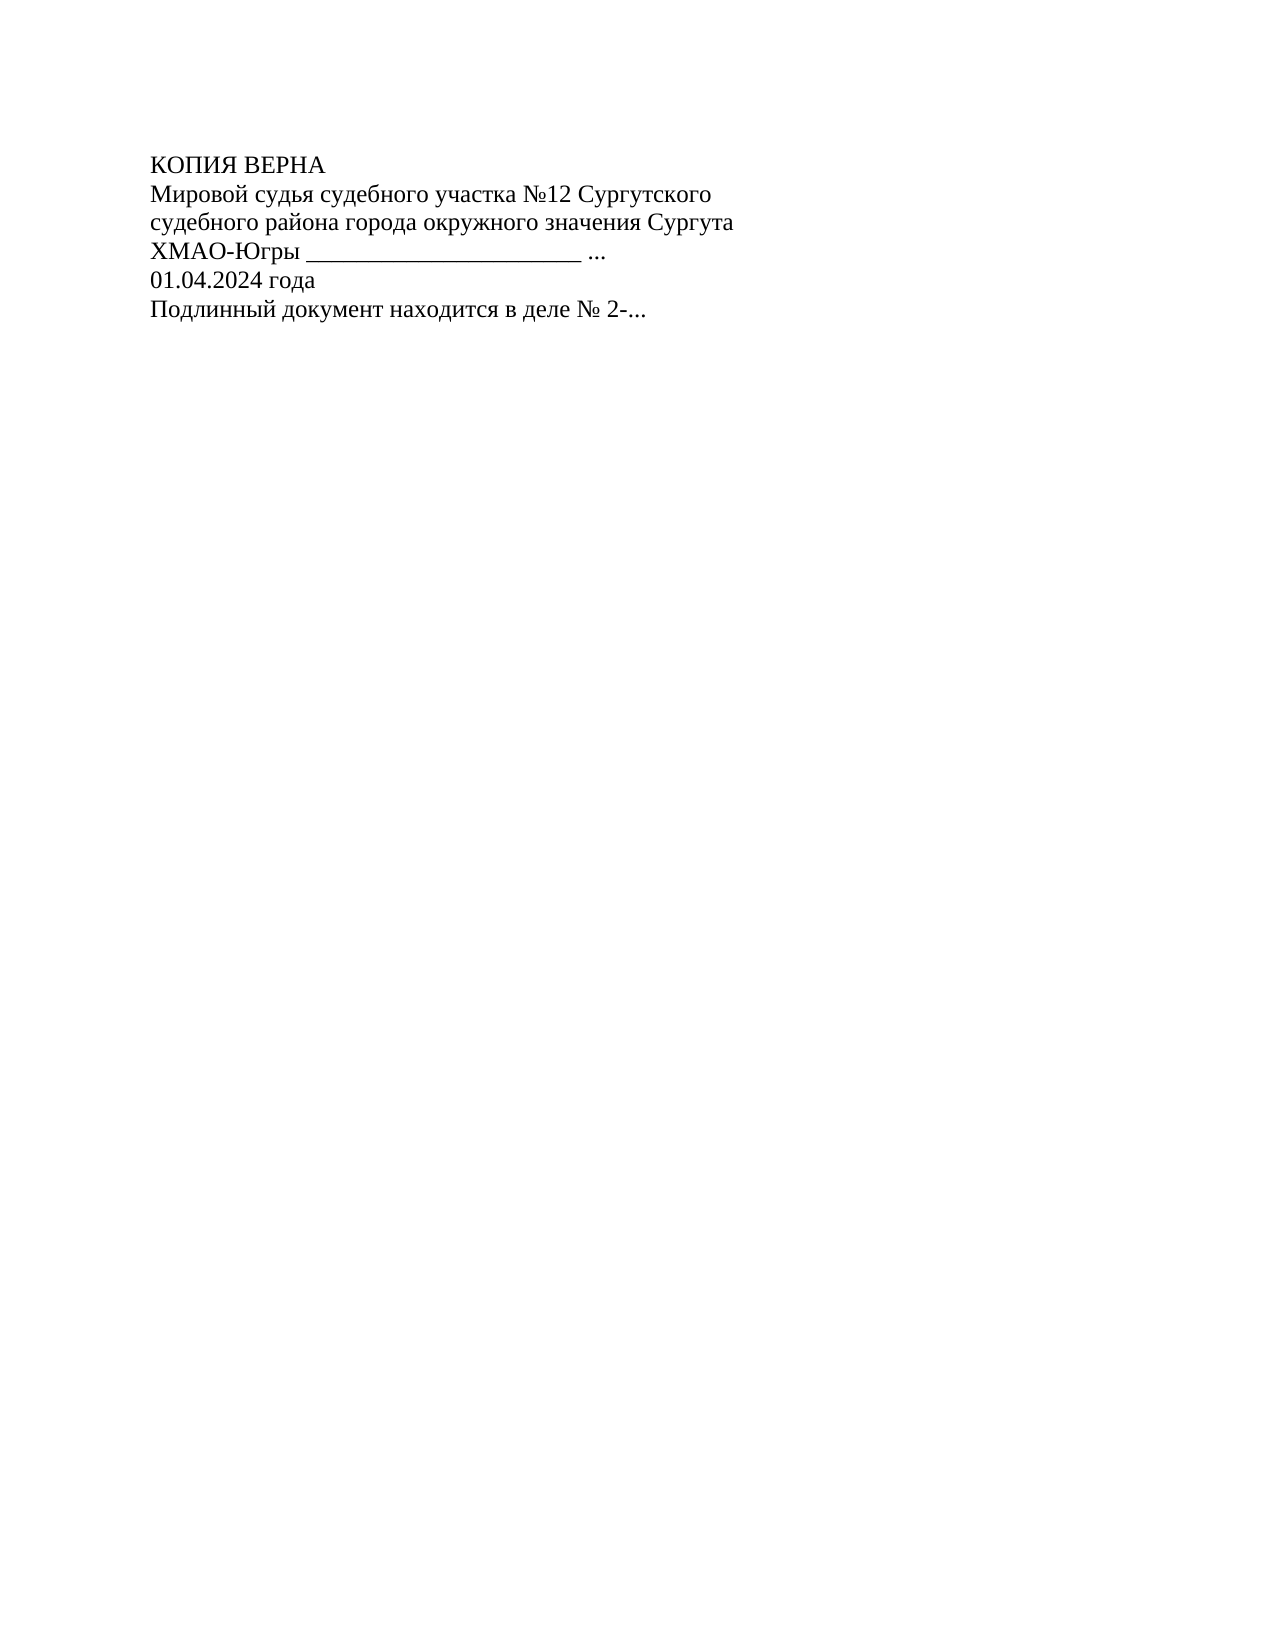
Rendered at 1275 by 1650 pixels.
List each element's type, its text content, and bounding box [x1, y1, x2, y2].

text судебного района города окружного значения Сургута [150, 207, 1125, 236]
text Подлинный документ находится в деле № 2-... [150, 294, 1125, 322]
text Мировой судья судебного участка №12 Сургутского [150, 179, 1125, 207]
text 01.04.2024 года [150, 265, 1125, 294]
text КОПИЯ ВЕРНА [150, 150, 1125, 179]
text ХМАО-Югры ______________________ ... [150, 236, 1125, 265]
